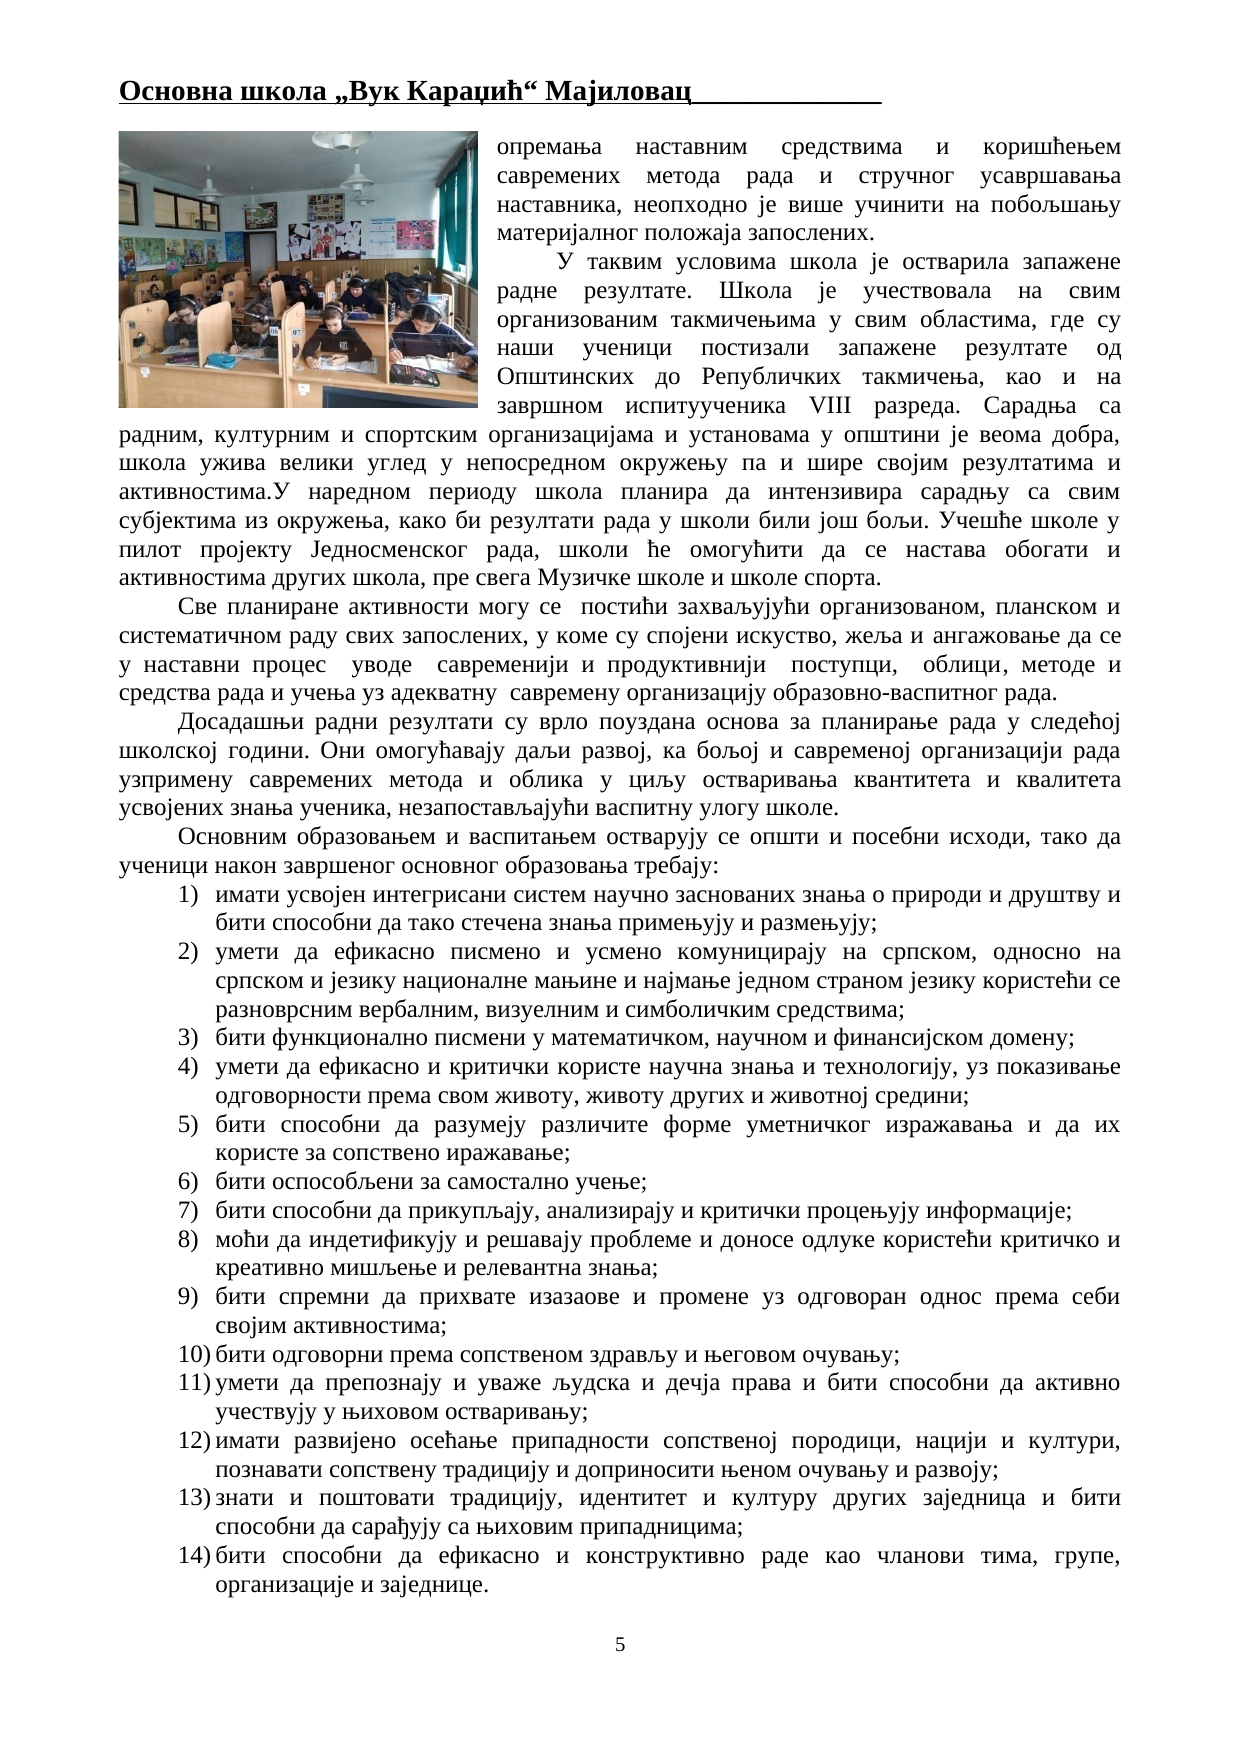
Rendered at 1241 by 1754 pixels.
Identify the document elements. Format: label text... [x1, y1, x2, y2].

list бити способни да ефикасно и конструктивно раде као чланови тима, групе, организације и заједнице. [178, 1540, 1122, 1597]
text Све планиране активности могу се постићи захваљујући организованом, планском и систематичном раду свих запослених, у коме су спојени искуство, жеља и ангажовање да се у наставни процес уводе савременији и продуктивнији поступци, облици, методе и средства рада и учења уз адекватну савремену организацију образовно-васпитног рада. [118, 591, 1122, 706]
list бити способни да разумеју различите форме уметничког изражавања и да их користе за сопствено иражавање; [178, 1109, 1122, 1166]
list умети да ефикасно и критички користе научна знања и технологију, уз показивање одговорности према свом животу, животу других и животној средини; [178, 1051, 1122, 1109]
text Основним образовањем и васпитањем остварују се општи и посебни исходи, тако да ученици након завршеног основног образовања требају: [118, 821, 1122, 879]
list бити способни да прикупљају, анализирају и критички процењују информације; [178, 1195, 1122, 1224]
list знати и поштовати традицију, идентитет и културу других заједница и бити способни да сарађују са њиховим припадницима; [178, 1482, 1122, 1540]
list моћи да индетификују и решавају проблеме и доносе одлуке користећи критичко и креативно мишљење и релевантна знања; [178, 1224, 1122, 1281]
list бити одговорни према сопственом здрављу и његовом очувању; [178, 1339, 1122, 1367]
text Досадашњи радни резултати су врло поуздана основа за планирање рада у следећој школској години. Они омогућавају даљи развој, ка бољој и савременој организацији рада узпримену савремених метода и облика у циљу остваривања квантитета и квалитета усвојених знања ученика, незапостављајући васпитну улогу школе. [118, 706, 1122, 821]
list имати усвојен интегрисани систем научно заснованих знања о природи и друштву и бити способни да тако стечена знања примењују и размењују; [178, 879, 1122, 936]
list бити функционално писмени у математичком, научном и финансијском домену; [178, 1022, 1122, 1051]
list умети да препознају и уваже људска и дечја права и бити способни да активно учествују у њиховом остваривању; [178, 1367, 1122, 1425]
text У таквим условима школа је остварила запажене радне резултате. Школа је учествовала на свим организованим такмичењима у свим областима, где су наши ученици постизали запажене резултате од Општинских до Републичких такмичења, као и на завршном испитуученика VIII разреда. Сарадња са радним, културним и спортским организацијама и установама у општини је веома добра, школа ужива велики углед у непосредном окружењу па и шире својим резултатима и активностима.У наредном периоду школа планира да интензивира сарадњу са свим субјектима из окружења, како би резултати рада у школи били још бољи. Учешће школе у пилот пројекту Једносменског рада, школи ће омогућити да се настава обогати и активностима других школа, пре свега Музичке школе и школе спорта. [118, 246, 1122, 591]
picture [118, 131, 478, 408]
list бити оспособљени за самостално учење; [178, 1166, 1122, 1195]
list имати развијено осећање припадности сопственој породици, нацији и култури, познавати сопствену традицију и доприносити њеном очувању и развоју; [178, 1425, 1122, 1482]
list умети да ефикасно писмено и усмено комуницирају на српском, односно на српском и језику националне мањине и најмање једном страном језику користећи се разноврсним вербалним, визуелним и симболичким средствима; [178, 936, 1122, 1022]
list бити спремни да прихвате изазаове и промене уз одговоран однос према себи својим активностима; [178, 1281, 1122, 1339]
